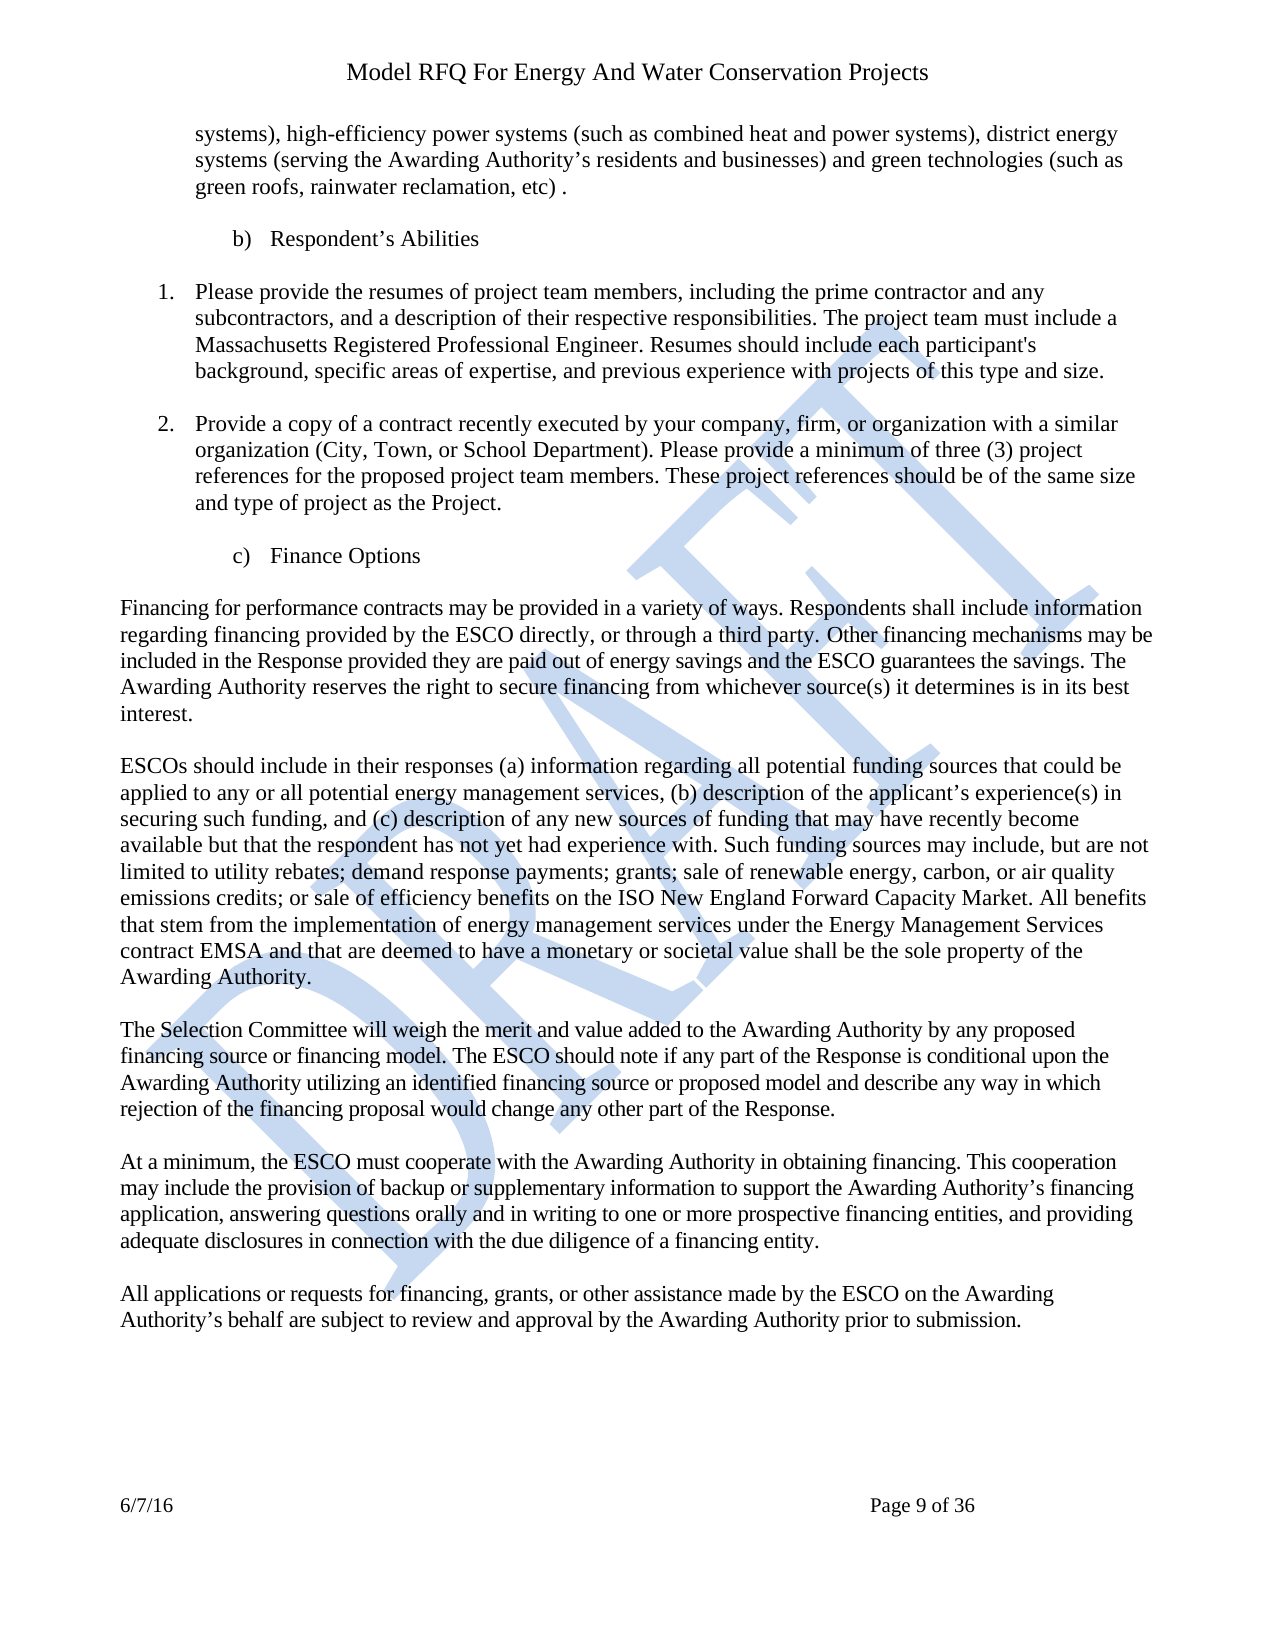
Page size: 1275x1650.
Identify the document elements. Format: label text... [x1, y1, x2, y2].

list Provide a copy of a contract recently executed by your company, firm, or organization with a similar organization (City, Town, or School Department). Please provide a minimum of three (3) project references for the proposed project team members. These project references should be of the same size and type of project as the Project. [157, 410, 1155, 515]
text The Selection Committee will weigh the merit and value added to the Awarding Authority by any proposed financing source or financing model. The ESCO should note if any part of the Response is conditional upon the Awarding Authority utilizing an identified financing source or proposed model and describe any way in which rejection of the financing proposal would change any other part of the Response. [120, 1016, 1155, 1121]
text ESCOs should include in their responses (a) information regarding all potential funding sources that could be applied to any or all potential energy management services, (b) description of the applicant’s experience(s) in securing such funding, and (c) description of any new sources of funding that may have recently become available but that the respondent has not yet had experience with. Such funding sources may include, but are not limited to utility rebates; demand response payments; grants; sale of renewable energy, carbon, or air quality emissions credits; or sale of efficiency benefits on the ISO New England Forward Capacity Market. All benefits that stem from the implementation of energy management services under the Energy Management Services contract EMSA and that are deemed to have a monetary or societal value shall be the sole property of the Awarding Authority. [120, 752, 1155, 990]
list Please provide the resumes of project team members, including the prime contractor and any subcontractors, and a description of their respective responsibilities. The project team must include a Massachusetts Registered Professional Engineer. Resumes should include each participant's background, specific areas of expertise, and previous experience with projects of this type and size. [157, 278, 1155, 383]
list Finance Options [232, 542, 1155, 568]
text Financing for performance contracts may be provided in a variety of ways. Respondents shall include information regarding financing provided by the ESCO directly, or through a third party. Other financing mechanisms may be included in the Response provided they are paid out of energy savings and the ESCO guarantees the savings. The Awarding Authority reserves the right to secure financing from whichever source(s) it determines is in its best interest. [120, 594, 1155, 726]
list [157, 120, 1155, 199]
text All applications or requests for financing, grants, or other assistance made by the ESCO on the Awarding Authority’s behalf are subject to review and approval by the Awarding Authority prior to submission. [120, 1279, 1155, 1332]
text At a minimum, the ESCO must cooperate with the Awarding Authority in obtaining financing. This cooperation may include the provision of backup or supplementary information to support the Awarding Authority’s financing application, answering questions orally and in writing to one or more prospective financing entities, and providing adequate disclosures in connection with the due diligence of a financing entity. [120, 1148, 1155, 1253]
list Respondent’s Abilities [232, 225, 1155, 252]
